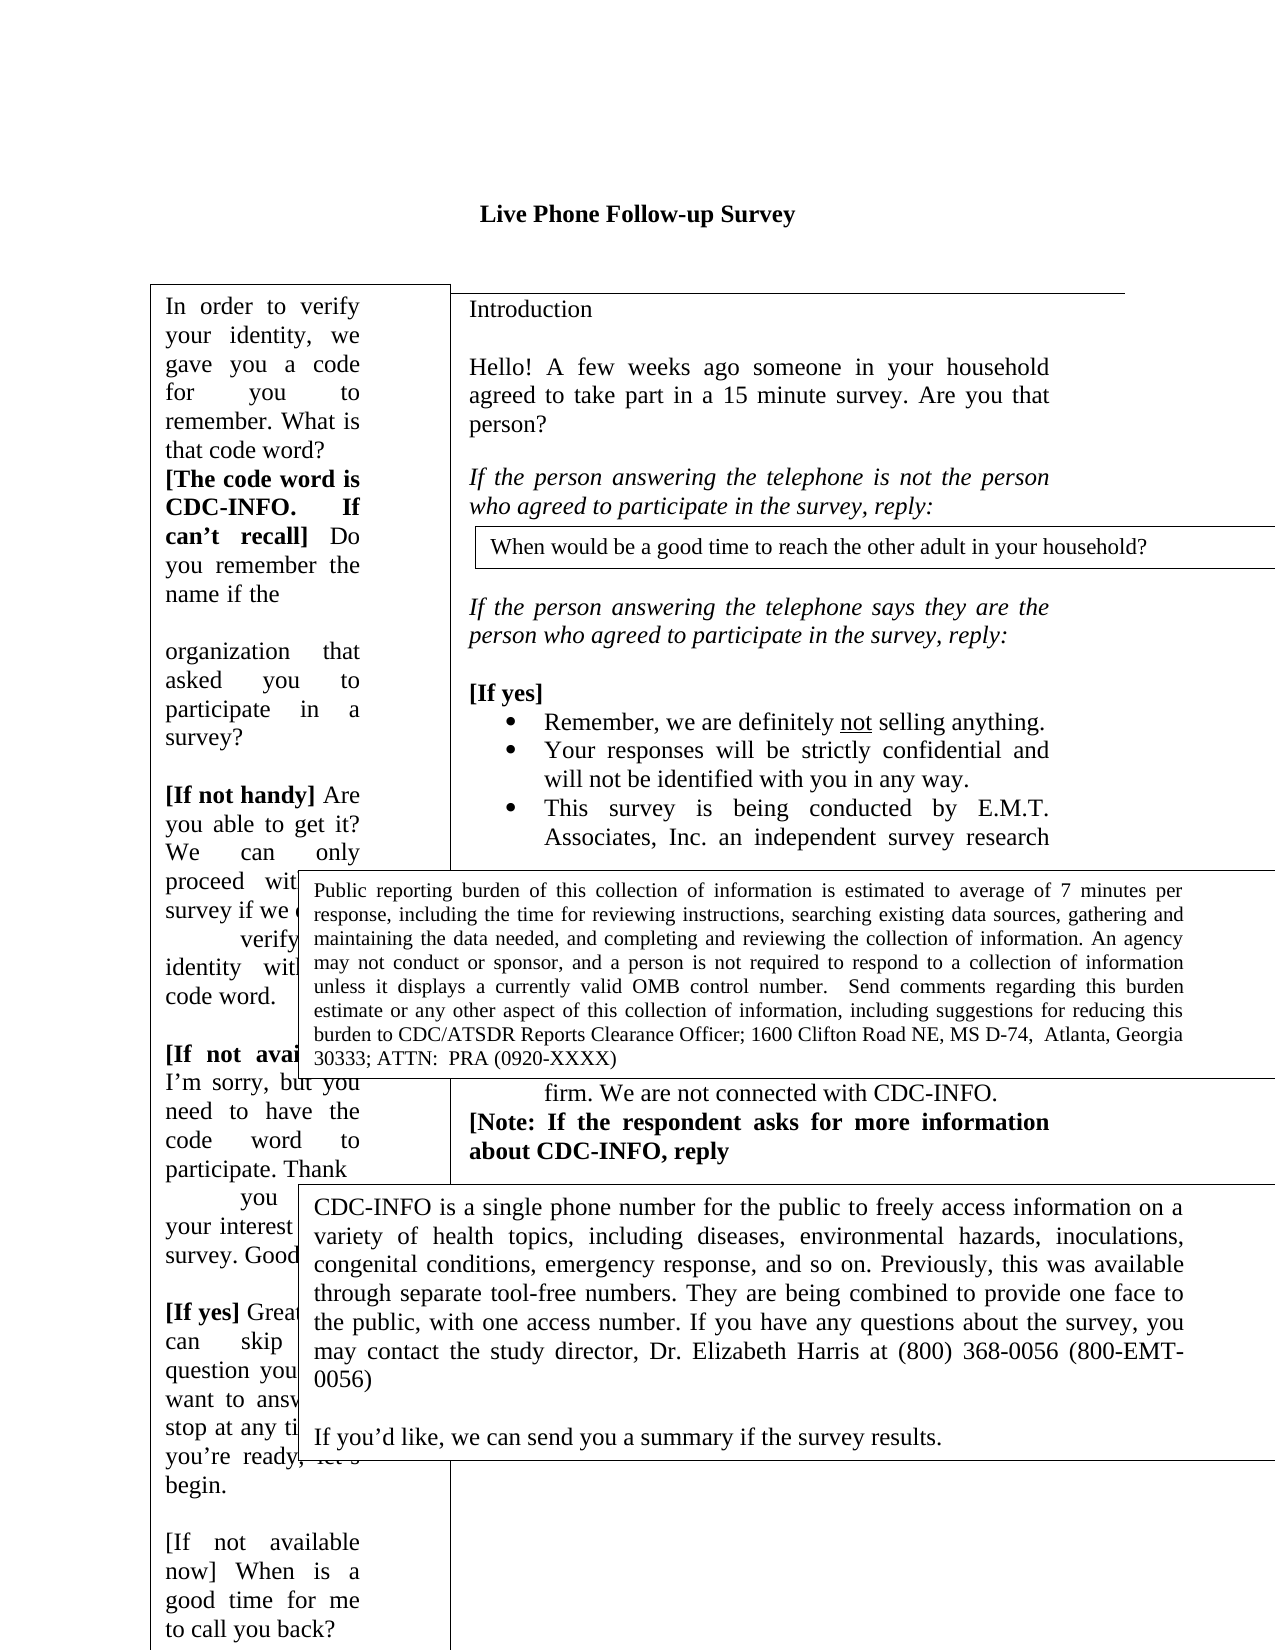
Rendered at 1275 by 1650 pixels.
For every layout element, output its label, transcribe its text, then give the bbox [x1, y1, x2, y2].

text [If yes] [451, 678, 1050, 707]
text If the person answering the telephone says they are the person who agreed to participate in the survey, reply: [451, 592, 1050, 649]
text If the person answering the telephone is not the person who agreed to participate in the survey, reply: [451, 462, 1050, 520]
text Live Phone Follow-up Survey [150, 199, 1125, 293]
list Remember, we are definitely not selling anything. [451, 707, 1050, 736]
text Introduction [451, 294, 1050, 323]
list Your responses will be strictly confidential and will not be identified with you in any way. [451, 736, 1050, 793]
list This survey is being conducted by E.M.T. Associates, Inc. an independent survey research firm. We are not connected with CDC-INFO. [451, 793, 1050, 870]
text Hello! A few weeks ago someone in your household agreed to take part in a 15 minute survey. Are you that person? [451, 352, 1050, 438]
text [Note: If the respondent asks for more information about CDC-INFO, reply [451, 1107, 1050, 1165]
list This survey is being conducted by E.M.T. Associates, Inc. an independent survey research firm. We are not connected with CDC-INFO. [451, 1079, 1050, 1107]
